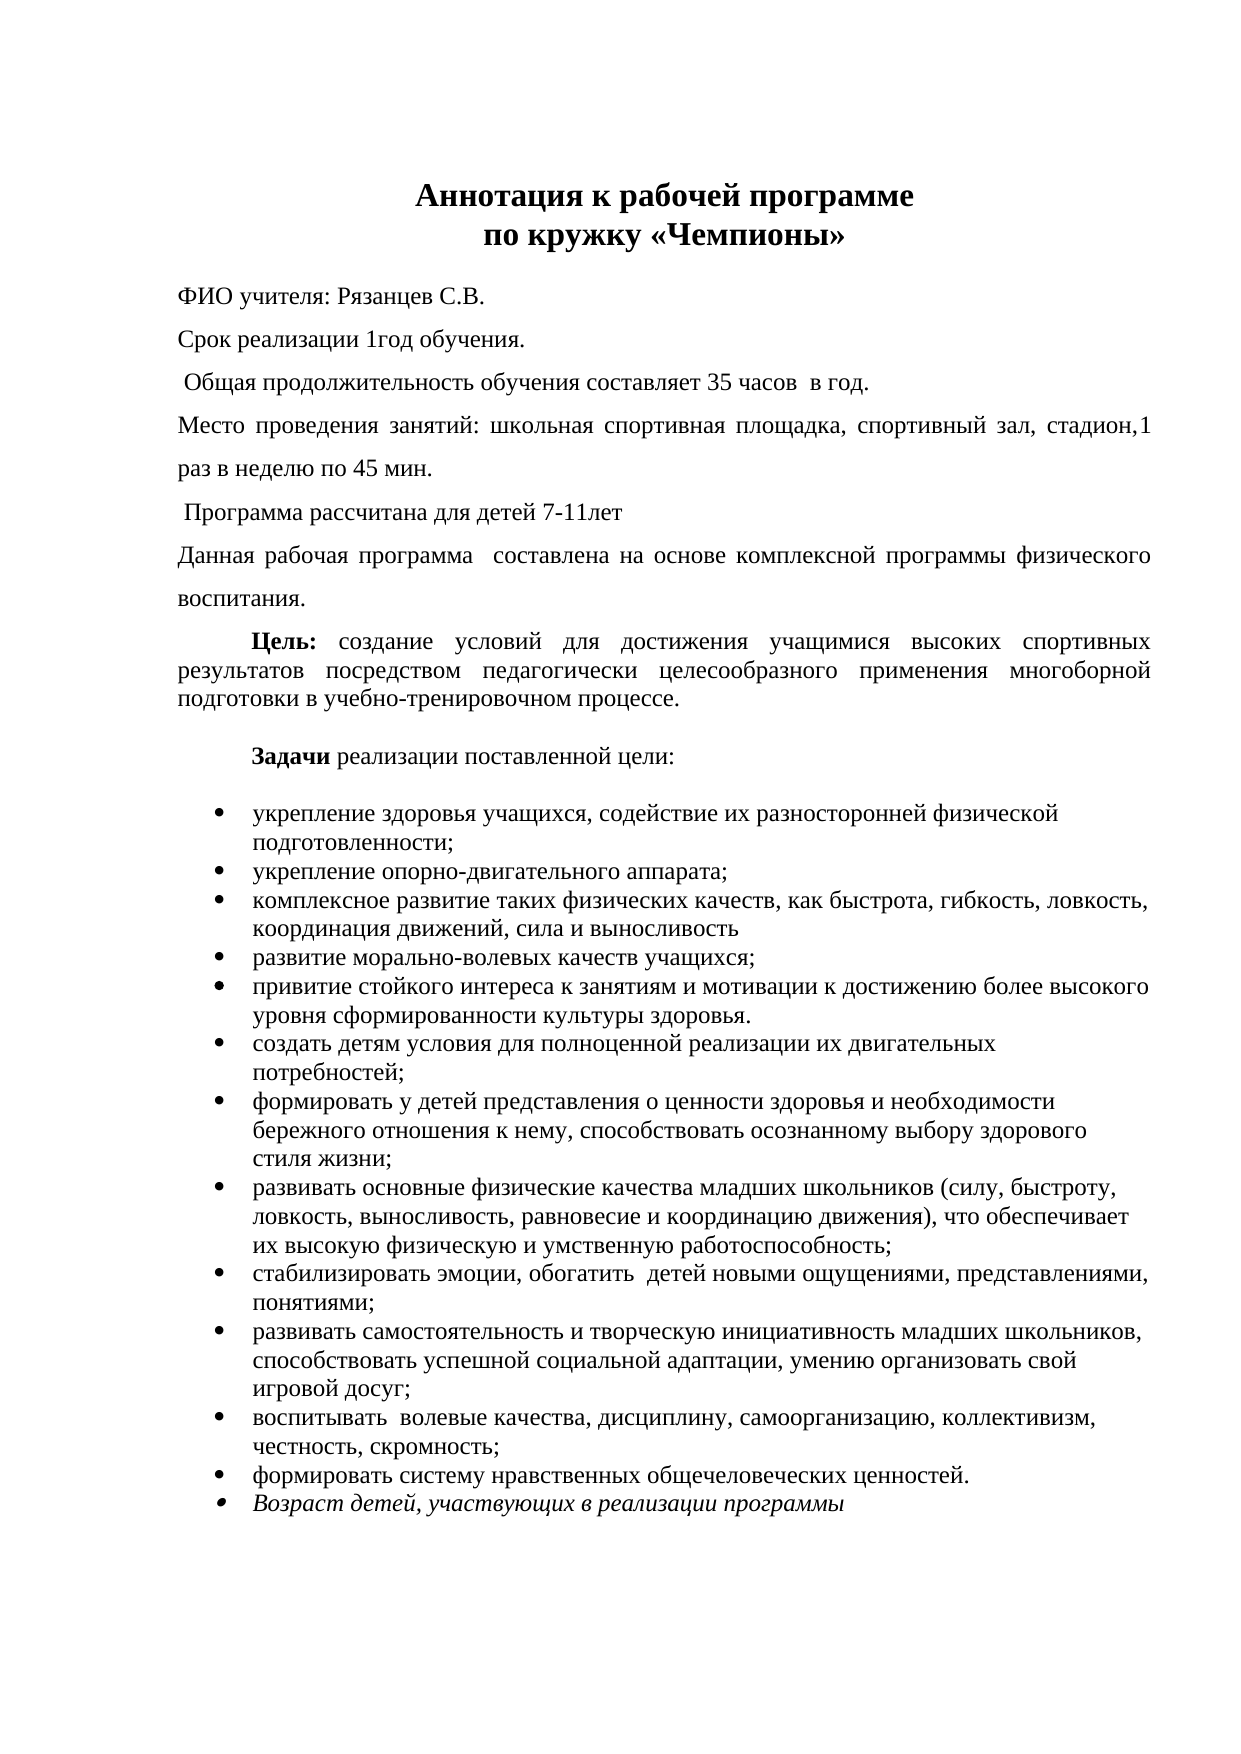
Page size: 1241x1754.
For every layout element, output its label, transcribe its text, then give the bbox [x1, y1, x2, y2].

list формировать систему нравственных общечеловеческих ценностей. [215, 1460, 1152, 1488]
list Возраст детей, участвующих в реализации программы [215, 1488, 1152, 1517]
list формировать у детей представления о ценности здоровья и необходимости бережного отношения к нему, способствовать осознанному выбору здорового стиля жизни; [215, 1086, 1152, 1172]
text ФИО учителя: Рязанцев С.В. [177, 281, 1152, 310]
text Общая продолжительность обучения составляет 35 часов в год. [177, 367, 1152, 396]
list укрепление опорно-двигательного аппарата; [215, 856, 1152, 885]
text Цель: создание условий для достижения учащимися высоких спортивных результатов посредством педагогически целесообразного применения многоборной подготовки в учебно-тренировочном процессе. [177, 626, 1152, 712]
text Аннотация к рабочей программе [177, 176, 1152, 214]
text Данная рабочая программа составлена на основе комплексной программы физического воспитания. [177, 540, 1152, 612]
text по кружку «Чемпионы» [177, 214, 1152, 252]
list развивать самостоятельность и творческую инициативность младших школьников, способствовать успешной социальной адаптации, умению организовать свой игровой досуг; [215, 1316, 1152, 1402]
list развитие морально-волевых качеств учащихся; [215, 942, 1152, 971]
list развивать основные физические качества младших школьников (силу, быстроту, ловкость, выносливость, равновесие и координацию движения), что обеспечивает их высокую физическую и умственную работоспособность; [215, 1172, 1152, 1258]
list комплексное развитие таких физических качеств, как быстрота, гибкость, ловкость, координация движений, сила и выносливость [215, 885, 1152, 942]
list воспитывать волевые качества, дисциплину, самоорганизацию, коллективизм, честность, скромность; [215, 1402, 1152, 1460]
text Срок реализации 1год обучения. [177, 324, 1152, 353]
list создать детям условия для полноценной реализации их двигательных потребностей; [215, 1028, 1152, 1086]
list привитие стойкого интереса к занятиям и мотивации к достижению более высокого уровня сформированности культуры здоровья. [215, 971, 1152, 1028]
text Место проведения занятий: школьная спортивная площадка, спортивный зал, стадион,1 раз в неделю по 45 мин. [177, 410, 1152, 482]
text Программа рассчитана для детей 7-11лет [177, 497, 1152, 525]
list стабилизировать эмоции, обогатить детей новыми ощущениями, представлениями, понятиями; [215, 1258, 1152, 1316]
list укрепление здоровья учащихся, содействие их разносторонней физической подготовленности; [215, 798, 1152, 856]
text Задачи реализации поставленной цели: [215, 741, 1152, 770]
